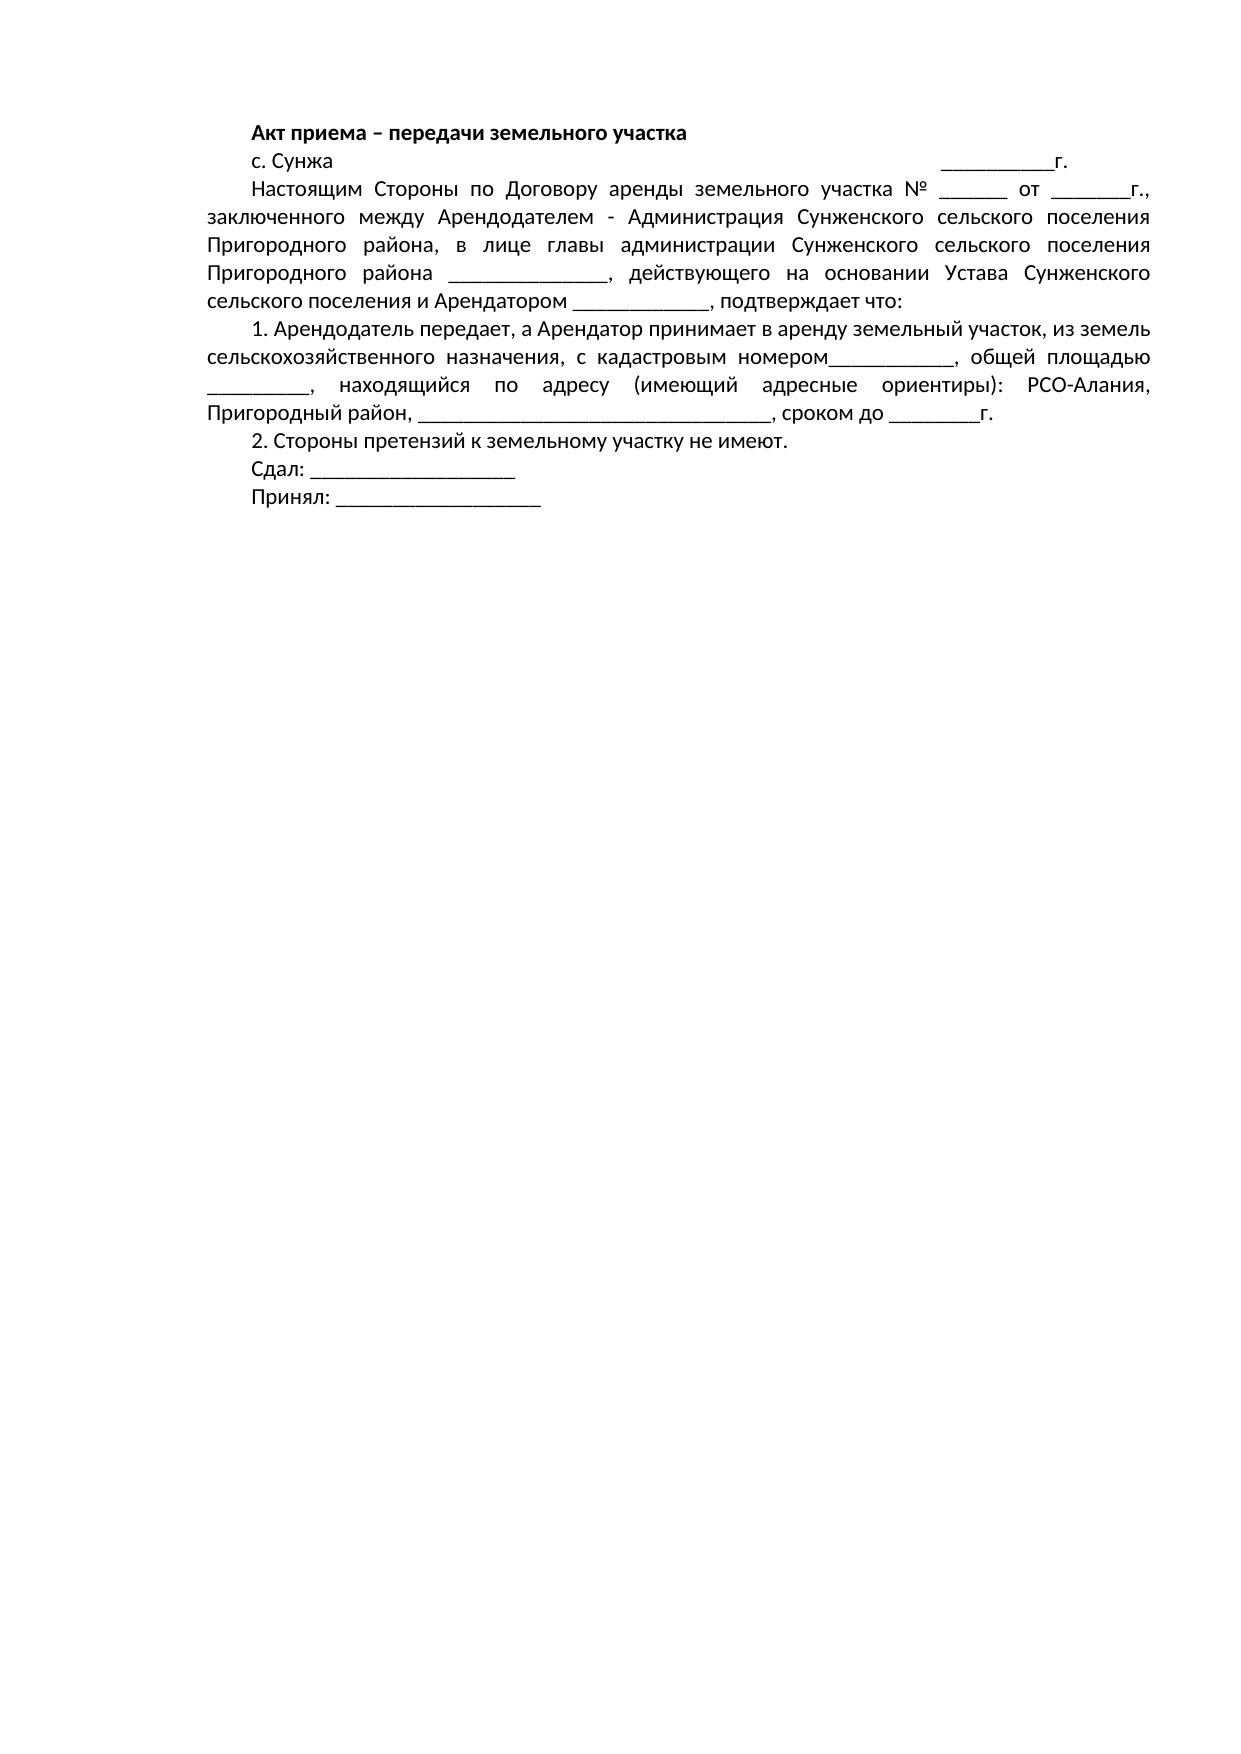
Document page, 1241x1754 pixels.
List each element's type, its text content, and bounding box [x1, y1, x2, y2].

list с. Сунжа __________г. [207, 146, 1152, 174]
list Принял: __________________ [207, 482, 1152, 510]
list Настоящим Стороны по Договору аренды земельного участка № ______ от _______г., заключенного между Арендодателем - Администрация Сунженского сельского поселения Пригородного района, в лице главы администрации Сунженского сельского поселения Пригородного района ______________, действующего на основании Устава Сунженского сельского поселения и Арендатором ____________, подтверждает что: [207, 174, 1152, 314]
list Акт приема – передачи земельного участка [207, 118, 1152, 146]
list 1. Арендодатель передает, а Арендатор принимает в аренду земельный участок, из земель сельскохозяйственного назначения, с кадастровым номером___________, общей площадью _________, находящийся по адресу (имеющий адресные ориентиры): РСО-Алания, Пригородный район, _______________________________, сроком до ________г. [207, 314, 1152, 426]
list 2. Стороны претензий к земельному участку не имеют. [207, 426, 1152, 454]
list Сдал: __________________ [207, 454, 1152, 482]
